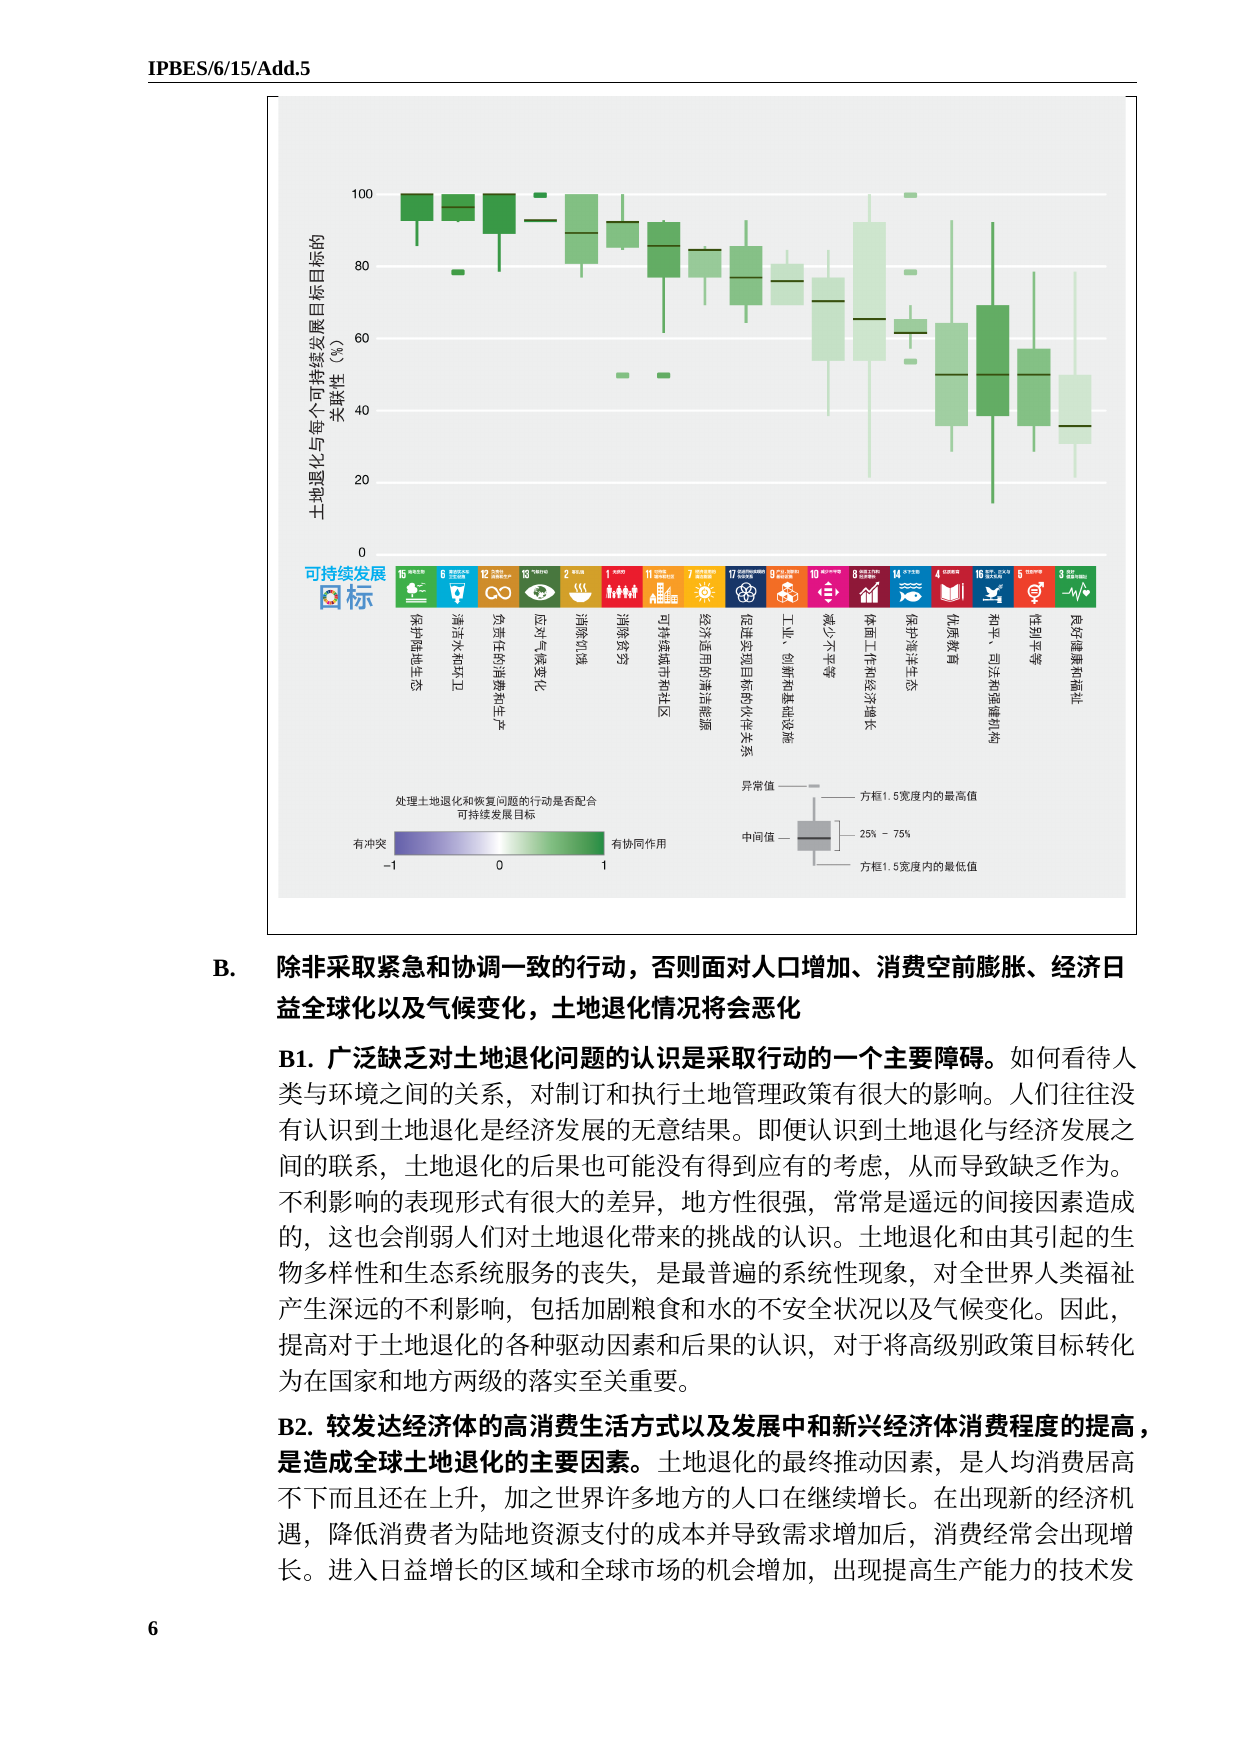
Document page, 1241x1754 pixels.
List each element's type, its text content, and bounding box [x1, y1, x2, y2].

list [278, 1406, 1137, 1586]
picture [278, 96, 1126, 898]
table_header 摘要图2 避免、减少和扭转土地退化是实现大多数可持续发展目标必不可缺的，将为几乎所有目标带来共同效益 本图显示对本评估报告的13位负责协调的牵头撰写人进行调查的结果，他们被要求综合各章的结论，以评估处理土地退化和恢复土地工作对于可持续发展目标下各项具体目标的相关性，以及解决土地退化问题对每项实现可持续发展目标的进展有多大积极或消极影响。本图展示了这一评估的结果。纵轴显示出认为制止土地退化和恢复已退化土地对实现这些目标有意义的专家的百分比。深浅程度不同的绿色表明各个具体目标与处理土地退化进展相辅相成的程度：深绿色表明所有具体目标是一致的；浅绿色表明在有些领域中，具体目标和解决土地退化和恢复问题的努力之间存在权衡取舍。在任何情况下，处理土地退化问题与实现可持续发展目标之间的关系都是相辅相成大于相互冲突。 [268, 97, 1136, 933]
list B1. 广泛缺乏对土地退化问题的认识是采取行动的一个主要障碍。如何看待人类与环境之间的关系，对制订和执行土地管理政策有很大的影响。人们往往没有认识到土地退化是经济发展的无意结果。即便认识到土地退化与经济发展之间的联系，土地退化的后果也可能没有得到应有的考虑，从而导致缺乏作为。不利影响的表现形式有很大的差异，地方性很强，常常是遥远的间接因素造成的，这也会削弱人们对土地退化带来的挑战的认识。土地退化和由其引起的生物多样性和生态系统服务的丧失，是最普遍的系统性现象，对全世界人类福祉产生深远的不利影响，包括加剧粮食和水的不安全状况以及气候变化。因此，提高对于土地退化的各种驱动因素和后果的认识，对于将高级别政策目标转化为在国家和地方两级的落实至关重要。 [278, 1038, 1137, 1398]
list B. 除非采取紧急和协调一致的行动，否则面对人口增加、消费空前膨胀、经济日益全球化以及气候变化，土地退化情况将会恶化 [213, 947, 1137, 1026]
